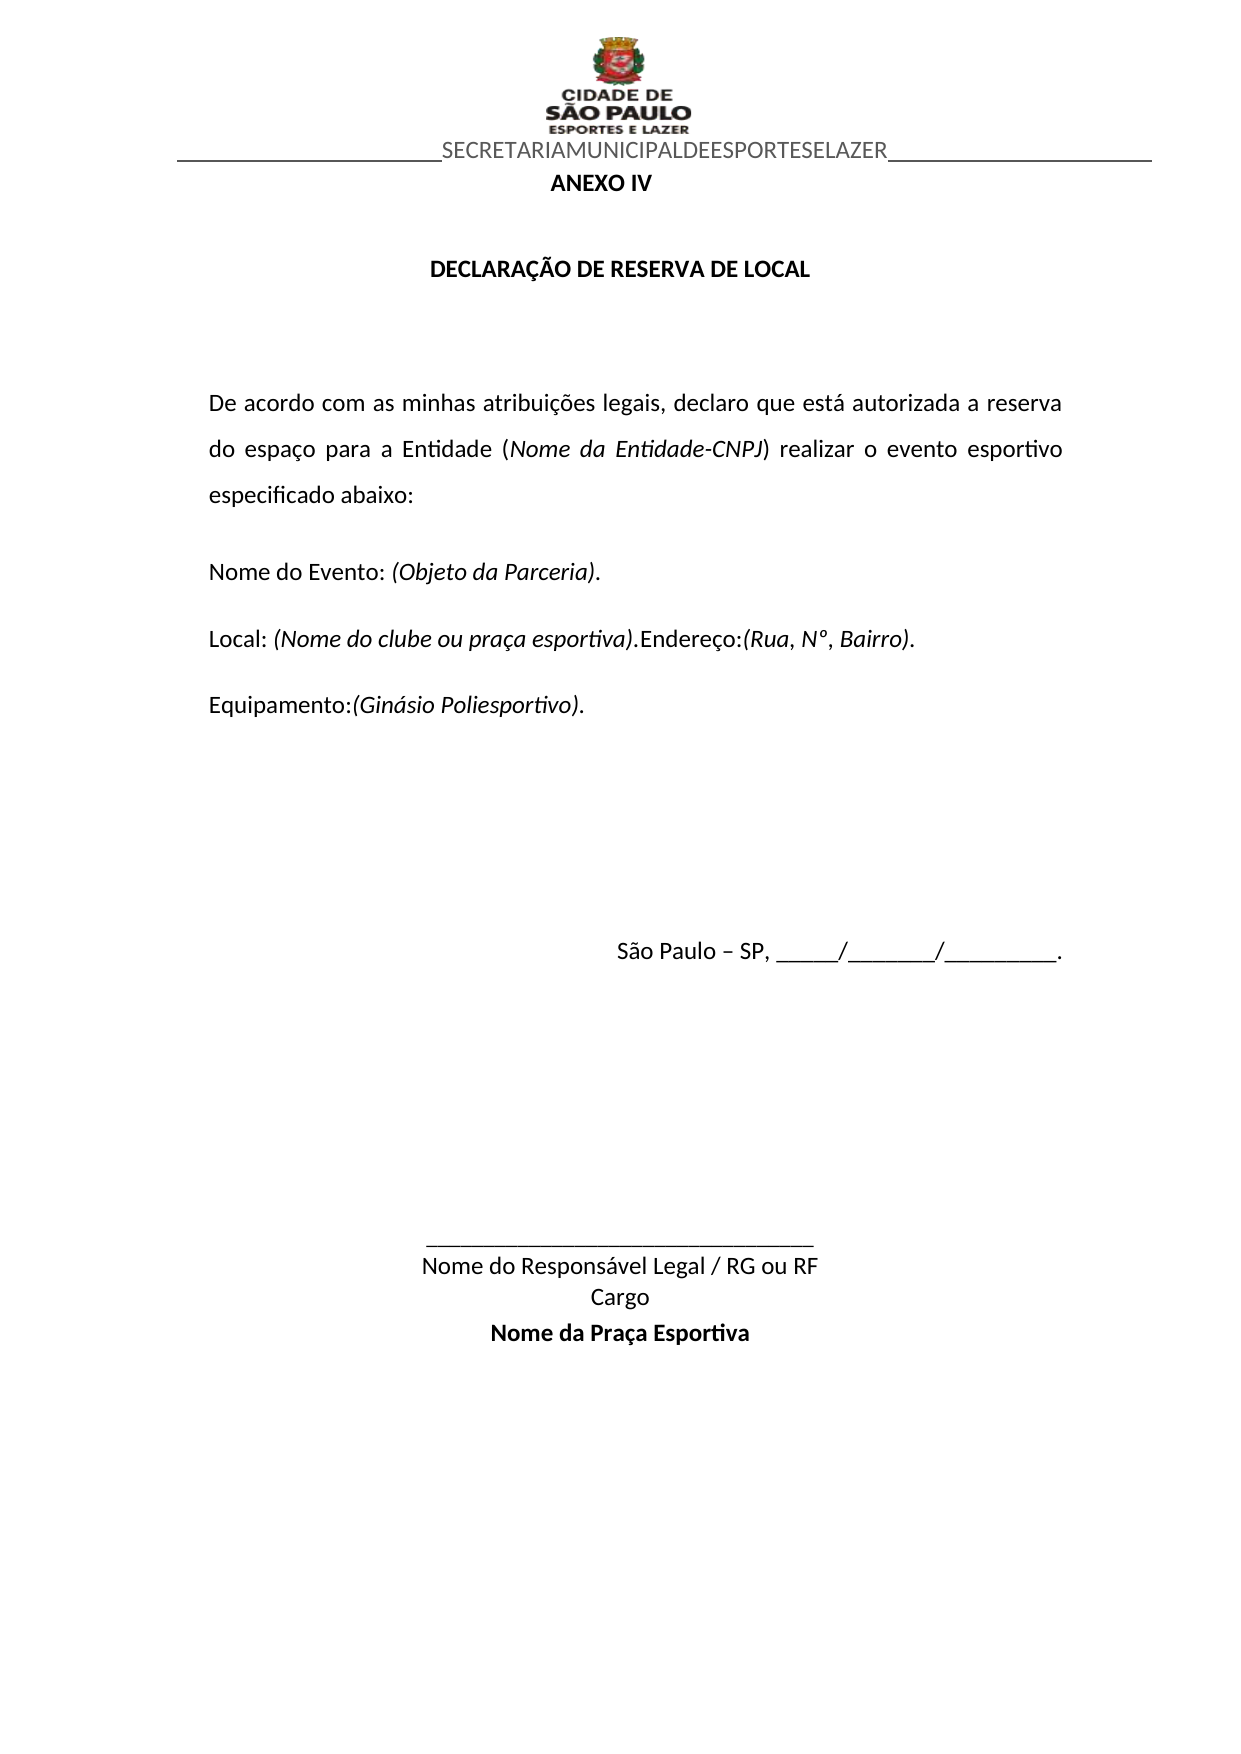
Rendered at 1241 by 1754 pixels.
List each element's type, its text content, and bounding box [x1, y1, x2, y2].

text Equipamento:(Ginásio Poliesportivo). [209, 689, 1063, 720]
text São Paulo – SP, _____/_______/_________. [177, 935, 1063, 966]
text Cargo [177, 1281, 1063, 1311]
text Nome do Responsável Legal / RG ou RF [177, 1250, 1063, 1281]
text ANEXO IV [177, 167, 1063, 197]
text Local: (Nome do clube ou praça esportiva).Endereço:(Rua, Nº, Bairro). [209, 623, 1063, 653]
subtitle DECLARAÇÃO DE RESERVA DE LOCAL [177, 253, 1063, 283]
text __________________________________ [177, 1222, 1063, 1250]
picture [546, 37, 692, 134]
text Nome do Evento: (Objeto da Parceria). [209, 556, 1063, 587]
text De acordo com as minhas atribuições legais, declaro que está autorizada a reserva do espaço para a Entidade (Nome da Entidade-CNPJ) realizar o evento esportivo especificado abaixo: [209, 388, 1063, 509]
subtitle Nome da Praça Esportiva [177, 1317, 1063, 1348]
